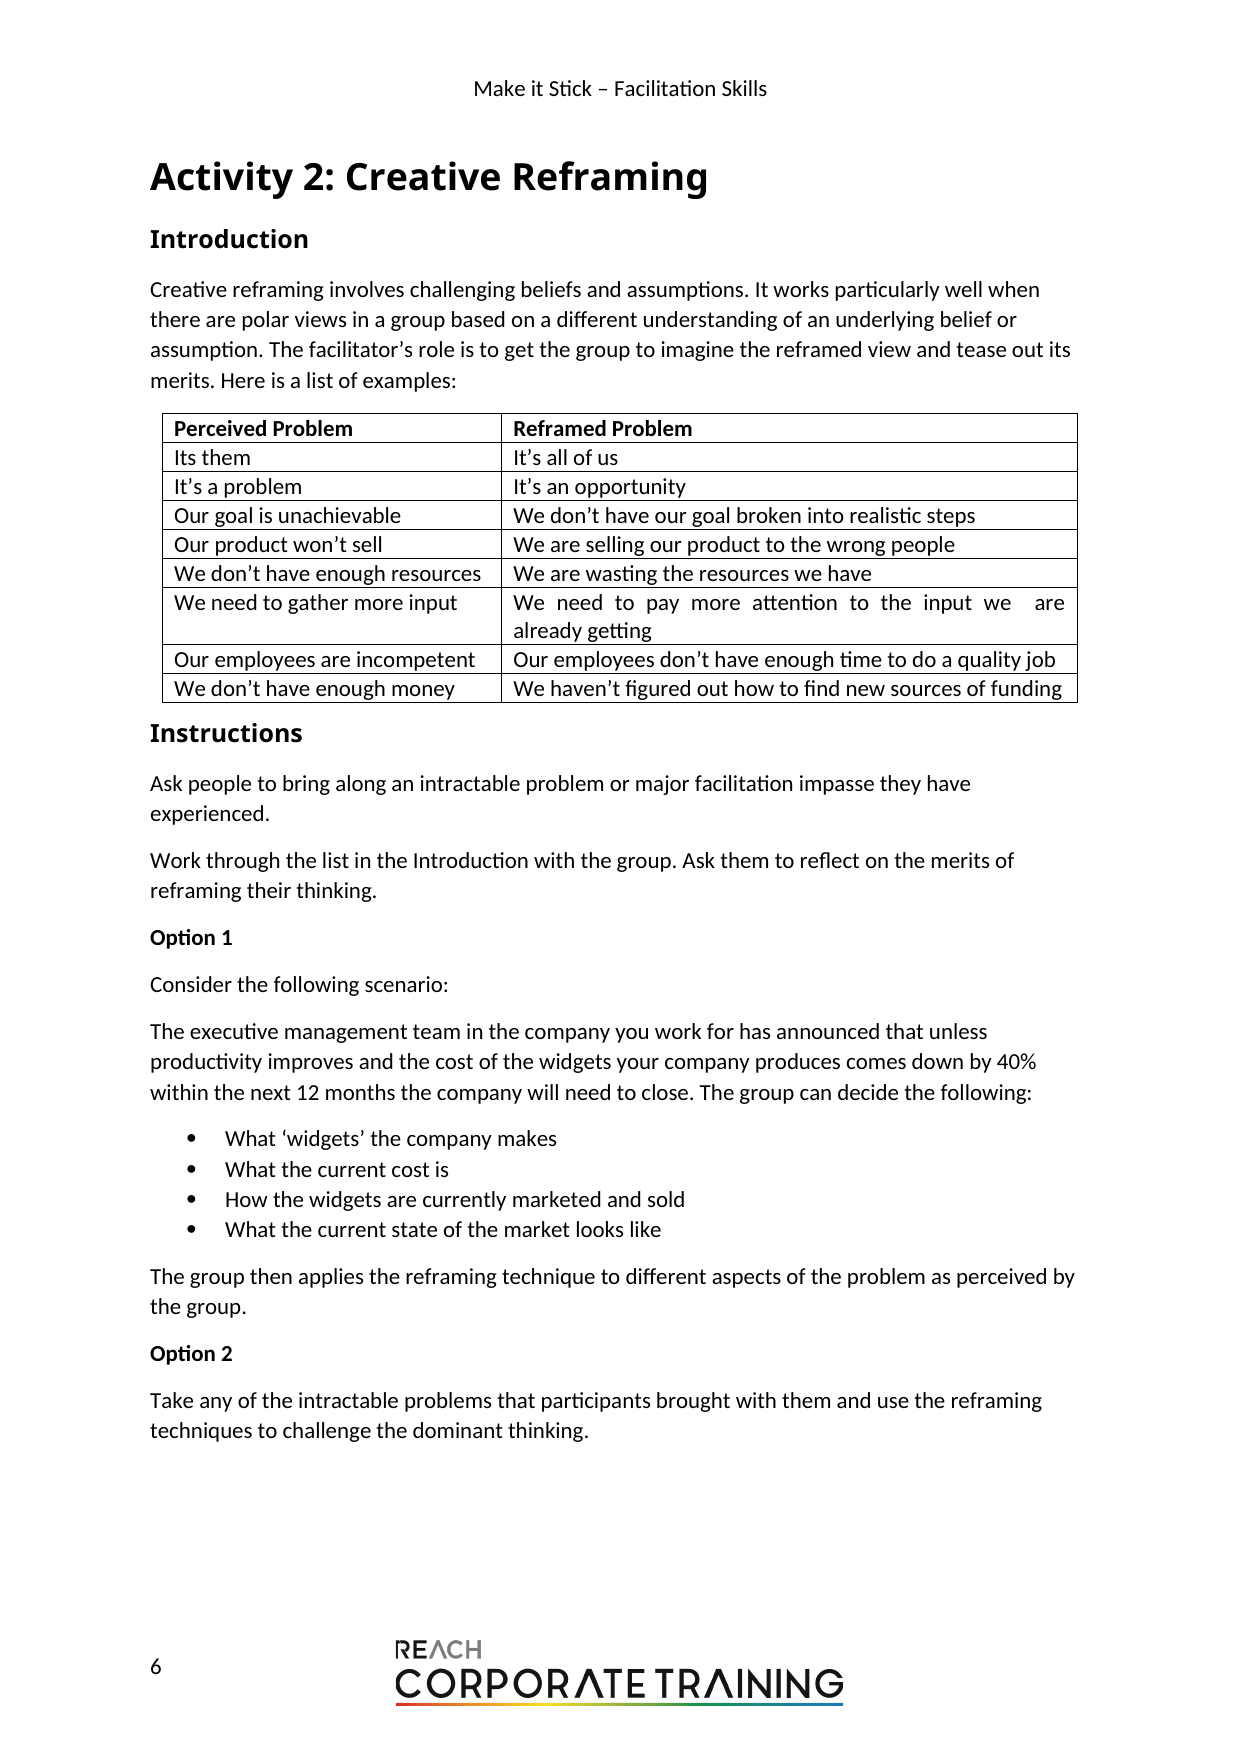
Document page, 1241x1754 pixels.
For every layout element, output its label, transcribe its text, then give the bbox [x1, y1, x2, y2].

text Work through the list in the Introduction with the group. Ask them to reflect on the merits of reframing their thinking. [150, 846, 1090, 904]
table_cell We haven’t figured out how to find new sources of funding [502, 674, 1077, 702]
table_cell Our goal is unachievable [163, 501, 501, 529]
table_cell It’s an opportunity [502, 472, 1077, 500]
table_cell It’s all of us [502, 443, 1077, 471]
list How the widgets are currently marketed and sold [187, 1185, 1090, 1213]
text Consider the following scenario: [150, 970, 1090, 998]
table_cell Its them [163, 443, 501, 471]
table_cell Our employees are incompetent [163, 645, 501, 673]
list What the current cost is [187, 1155, 1090, 1183]
text Ask people to bring along an intractable problem or major facilitation impasse they have experienced. [150, 769, 1090, 827]
table_cell It’s a problem [163, 472, 501, 500]
table_cell Our employees don’t have enough time to do a quality job [502, 645, 1077, 673]
text Instructions [150, 716, 1090, 750]
list What the current state of the market looks like [187, 1215, 1090, 1243]
text Take any of the intractable problems that participants brought with them and use the reframing techniques to challenge the dominant thinking. [150, 1386, 1090, 1444]
table_cell We don’t have enough money [163, 674, 501, 702]
table_header Reframed Problem [502, 414, 1077, 442]
text Activity 2: Creative Reframing [150, 150, 1090, 201]
table_cell We are selling our product to the wrong people [502, 530, 1077, 558]
table_cell We don’t have our goal broken into realistic steps [502, 501, 1077, 529]
list What ‘widgets’ the company makes [187, 1124, 1090, 1152]
picture [395, 1640, 844, 1706]
text The group then applies the reframing technique to different aspects of the problem as perceived by the group. [150, 1262, 1090, 1320]
table_cell We need to gather more input [163, 588, 501, 644]
table_cell We are wasting the resources we have [502, 559, 1077, 587]
text Introduction [150, 222, 1090, 256]
table_cell We don’t have enough resources [163, 559, 501, 587]
text The executive management team in the company you work for has announced that unless productivity improves and the cost of the widgets your company produces comes down by 40% within the next 12 months the company will need to close. The group can decide the following: [150, 1017, 1090, 1106]
table_cell Our product won’t sell [163, 530, 501, 558]
table_cell We need to pay more attention to the input we are already getting [502, 588, 1077, 644]
text Option 2 [150, 1339, 1090, 1367]
table_header Perceived Problem [163, 414, 501, 442]
text Option 1 [150, 923, 1090, 951]
text Creative reframing involves challenging beliefs and assumptions. It works particularly well when there are polar views in a group based on a different understanding of an underlying belief or assumption. The facilitator’s role is to get the group to imagine the reframed view and tease out its merits. Here is a list of examples: [150, 275, 1090, 394]
